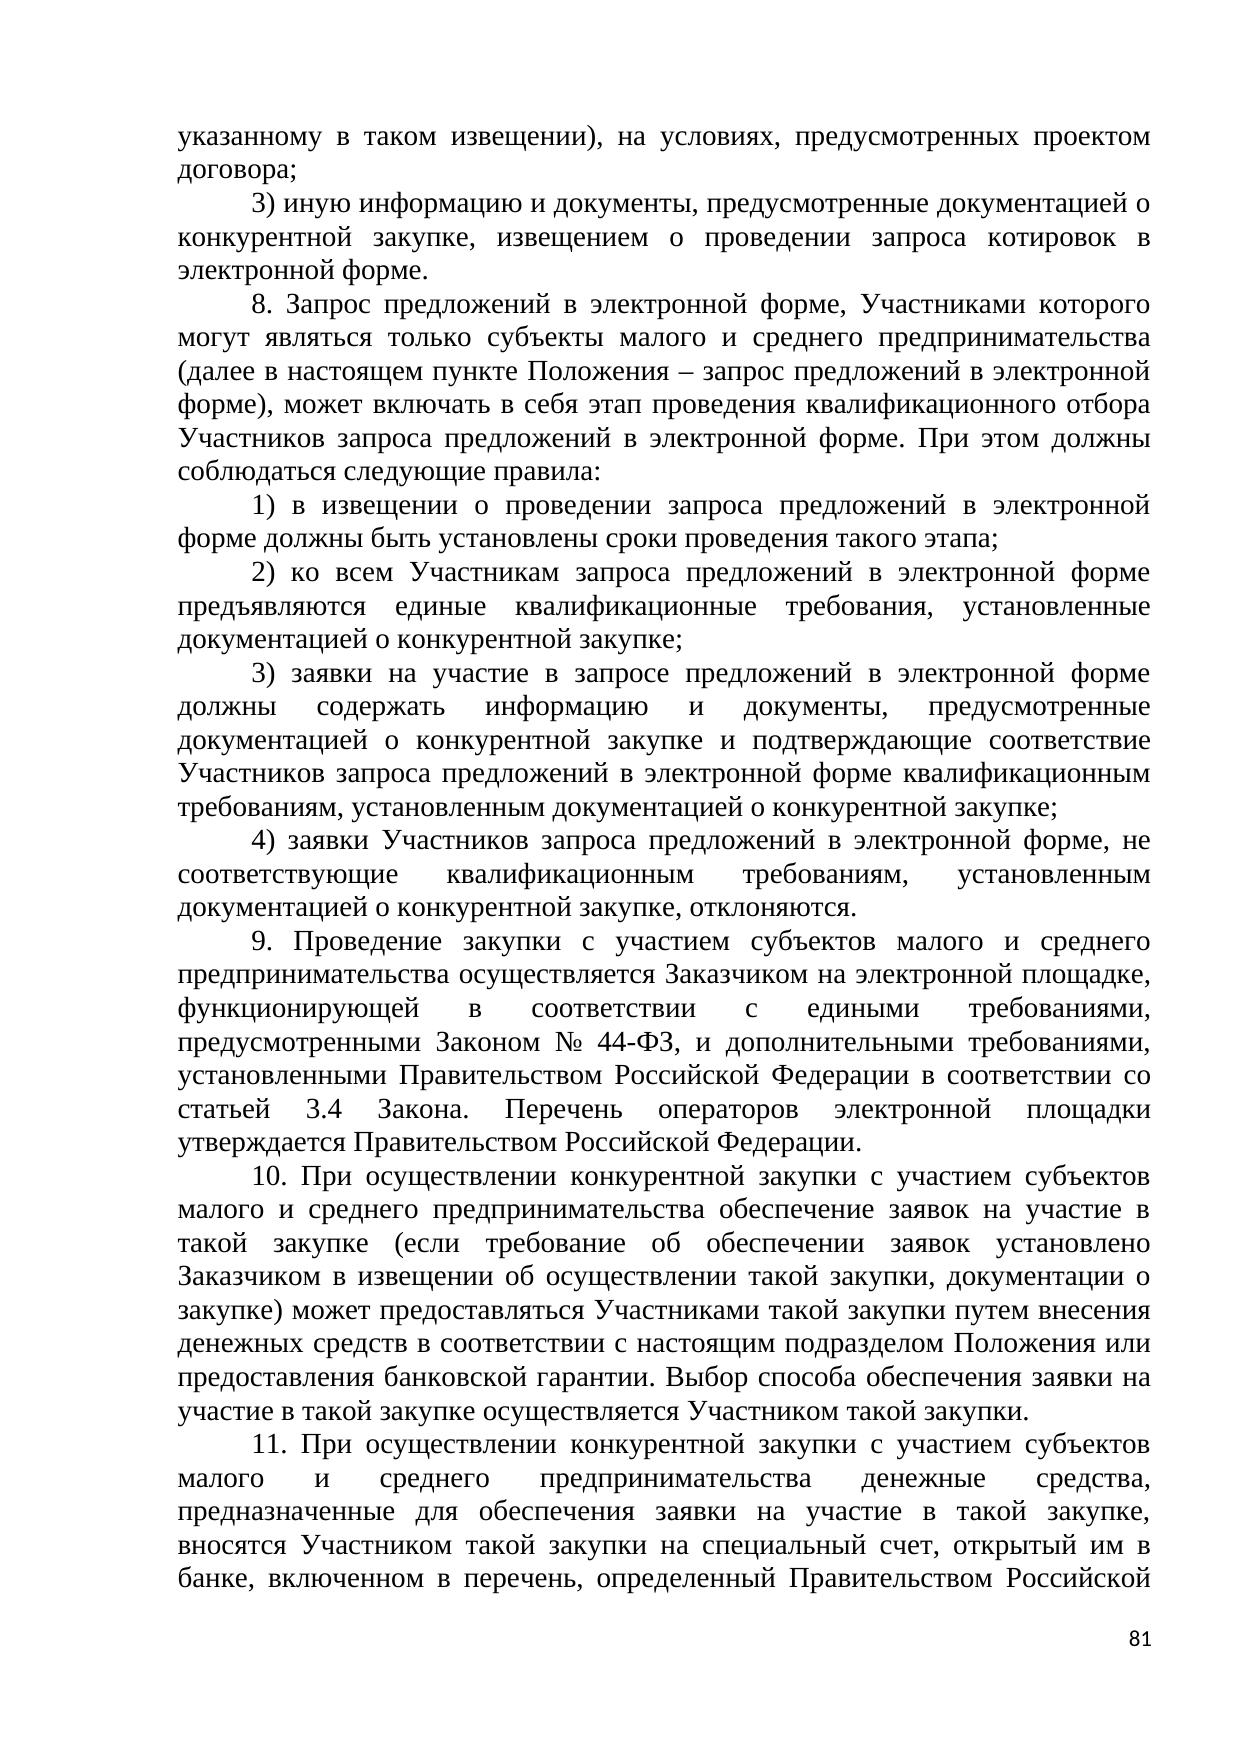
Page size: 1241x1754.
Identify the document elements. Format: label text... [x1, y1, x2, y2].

text 10. При осуществлении конкурентной закупки с участием субъектов малого и среднего предпринимательства обеспечение заявок на участие в такой закупке (если требование об обеспечении заявок установлено Заказчиком в извещении об осуществлении такой закупки, документации о закупке) может предоставляться Участниками такой закупки путем внесения денежных средств в соответствии с настоящим подразделом Положения или предоставления банковской гарантии. Выбор способа обеспечения заявки на участие в такой закупке осуществляется Участником такой закупки. [177, 1158, 1152, 1426]
text 3) иную информацию и документы, предусмотренные документацией о конкурентной закупке, извещением о проведении запроса котировок в электронной форме. [177, 185, 1152, 286]
text 8. Запрос предложений в электронной форме, Участниками которого могут являться только субъекты малого и среднего предпринимательства (далее в настоящем пункте Положения – запрос предложений в электронной форме), может включать в себя этап проведения квалификационного отбора Участников запроса предложений в электронной форме. При этом должны соблюдаться следующие правила: [177, 286, 1152, 487]
text 4) заявки Участников запроса предложений в электронной форме, не соответствующие квалификационным требованиям, установленным документацией о конкурентной закупке, отклоняются. [177, 822, 1152, 923]
text 1) в извещении о проведении запроса предложений в электронной форме должны быть установлены сроки проведения такого этапа; [177, 487, 1152, 554]
text 2) ко всем Участникам запроса предложений в электронной форме предъявляются единые квалификационные требования, установленные документацией о конкурентной закупке; [177, 554, 1152, 655]
text 3) заявки на участие в запросе предложений в электронной форме должны содержать информацию и документы, предусмотренные документацией о конкурентной закупке и подтверждающие соответствие Участников запроса предложений в электронной форме квалификационным требованиям, установленным документацией о конкурентной закупке; [177, 655, 1152, 822]
text 9. Проведение закупки с участием субъектов малого и среднего предпринимательства осуществляется Заказчиком на электронной площадке, функционирующей в соответствии с едиными требованиями, предусмотренными Законом № 44-ФЗ, и дополнительными требованиями, установленными Правительством Российской Федерации в соответствии со статьей 3.4 Закона. Перечень операторов электронной площадки утверждается Правительством Российской Федерации. [177, 923, 1152, 1158]
